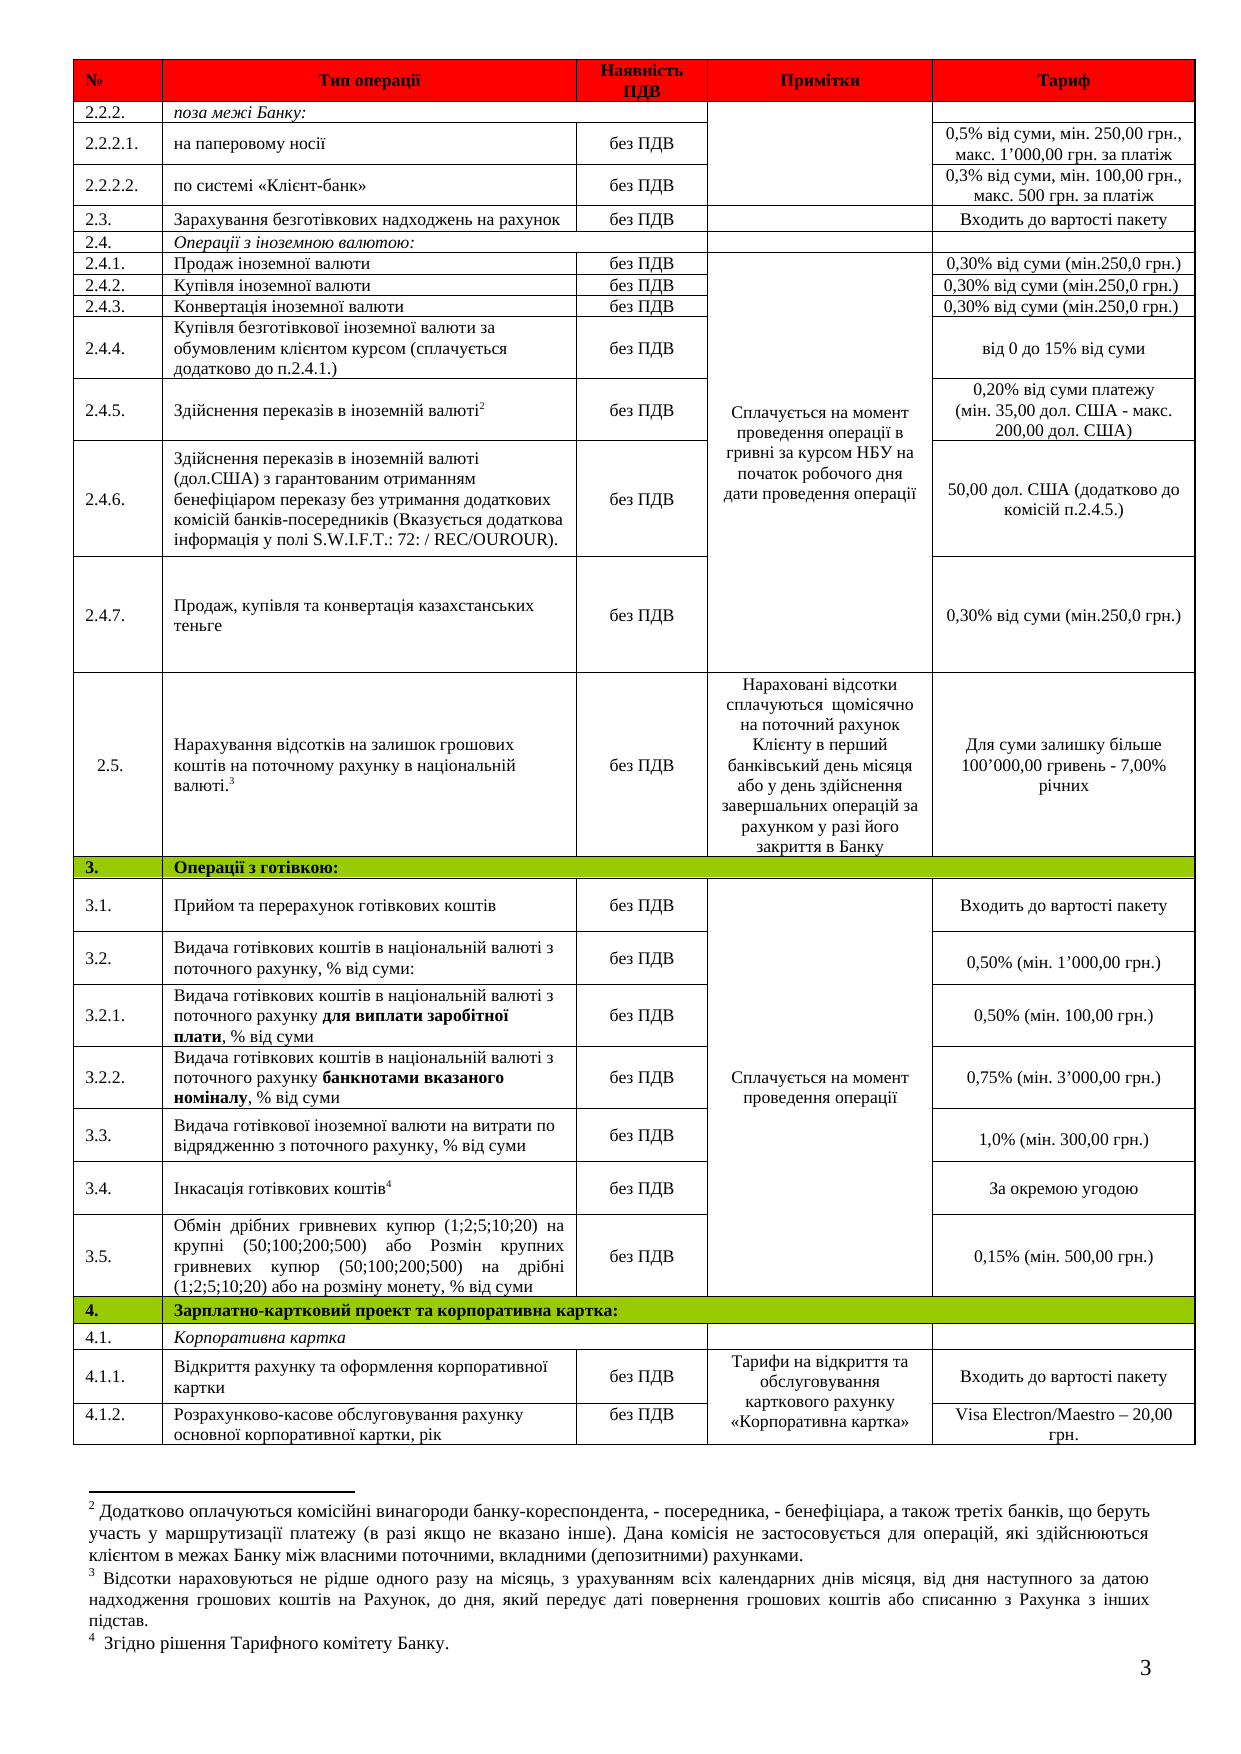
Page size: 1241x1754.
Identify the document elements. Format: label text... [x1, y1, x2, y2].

table_cell 2.4.6. [74, 441, 162, 556]
table_cell Корпоративна картка [163, 1324, 707, 1349]
table_cell Відкриття рахунку та оформлення корпоративної картки [163, 1350, 576, 1402]
table_cell без ПДВ [577, 1162, 707, 1214]
table_cell без ПДВ [577, 296, 707, 316]
table_cell Сплачується на момент проведення операції [708, 879, 932, 1296]
table_cell 2.3. [74, 206, 162, 231]
table_cell без ПДВ [577, 932, 707, 984]
table_cell без ПДВ [577, 165, 707, 205]
table_cell 2.4.4. [74, 317, 162, 378]
table_cell без ПДВ [577, 1215, 707, 1296]
table_cell без ПДВ [577, 206, 707, 231]
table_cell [163, 1404, 576, 1444]
table_cell 0,75% (мін. 3’000,00 грн.) [933, 1047, 1194, 1108]
table_cell Інкасація готівкових коштів [163, 1162, 576, 1214]
table_cell Тарифи на відкриття та обслуговування карткового рахунку «Корпоративна картка» [708, 1350, 932, 1444]
table_cell 50,00 дол. США (додатково до комісій п.2.4.5.) [933, 441, 1194, 556]
table_cell Зарплатно-картковий проект та корпоративна картка: [163, 1297, 1194, 1323]
table_cell Входить до вартості пакету [933, 1350, 1194, 1402]
table_cell без ПДВ [577, 1404, 707, 1444]
table_cell За окремою угодою [933, 1162, 1194, 1214]
table_cell [74, 1324, 162, 1349]
table_cell [74, 1350, 162, 1402]
table_cell без ПДВ [577, 253, 707, 273]
table_cell без ПДВ [577, 985, 707, 1046]
table_cell 2.5. [74, 673, 162, 856]
table_cell 0,50% (мін. 1’000,00 грн.) [933, 932, 1194, 984]
table_cell 0,3% від суми, мін. 100,00 грн., макс. 500 грн. за платіж [933, 165, 1194, 205]
table_cell без ПДВ [577, 1109, 707, 1161]
table_cell [74, 232, 162, 252]
table_header Тип операції [163, 60, 576, 101]
table_cell 2.4.5. [74, 379, 162, 440]
table_header Примітки [708, 60, 932, 101]
table_cell без ПДВ [577, 673, 707, 856]
table_cell Обмін дрібних гривневих купюр (1;2;5;10;20) на крупні (50;100;200;500) або Розмін крупних гривневих купюр (50;100;200;500) на дрібні (1;2;5;10;20) або на розміну монету, % від суми [163, 1215, 576, 1296]
table_cell без ПДВ [577, 317, 707, 378]
table_cell 0,30% від суми (мін.250,0 грн.) [933, 296, 1194, 316]
table_cell Операції з готівкою: [163, 857, 1194, 877]
table_header Наявність ПДВ [577, 60, 707, 101]
table_cell Купівля іноземної валюти [163, 275, 576, 295]
table_cell Конвертація іноземної валюти [163, 296, 576, 316]
table_cell 0,30% від суми (мін.250,0 грн.) [933, 275, 1194, 295]
table_cell Продаж іноземної валюти [163, 253, 576, 273]
table_cell Прийом та перерахунок готівкових коштів [163, 879, 576, 931]
table_cell 0,20% від суми платежу (мін. 35,00 дол. США - макс. 200,00 дол. США) [933, 379, 1194, 440]
table_cell [708, 1324, 932, 1349]
table_cell 0,5% від суми, мін. 250,00 грн., макс. 1’000,00 грн. за платіж [933, 123, 1194, 164]
table_cell без ПДВ [577, 557, 707, 672]
table_cell по системі «Клієнт-банк» [163, 165, 576, 205]
table_cell без ПДВ [577, 1047, 707, 1108]
table_cell від 0 до 15% від суми [933, 317, 1194, 378]
table_cell Сплачується на момент проведення операції в гривні за курсом НБУ на початок робочого дня дати проведення операції [708, 253, 932, 672]
table_cell Видача готівкової іноземної валюти на витрати по відрядженню з поточного рахунку, % від суми [163, 1109, 576, 1161]
table_cell [74, 879, 162, 931]
table_cell Видача готівкових коштів в національній валюті з поточного рахунку, % від суми: [163, 932, 576, 984]
table_cell Для суми залишку більше 100’000,00 гривень - 7,00% річних [933, 673, 1194, 856]
table_cell [74, 1297, 162, 1323]
table_cell 0,30% від суми (мін.250,0 грн.) [933, 557, 1194, 672]
table_header Тариф [933, 60, 1194, 101]
table_cell без ПДВ [577, 879, 707, 931]
table_cell Входить до вартості пакету [933, 206, 1194, 231]
table_cell [74, 1162, 162, 1214]
table_cell [933, 102, 1194, 122]
table_cell поза межі Банку: [163, 102, 707, 122]
table_cell Visa Electron/Maestro – 20,00 грн. [933, 1404, 1194, 1444]
table_cell на паперовому носії [163, 123, 576, 164]
table_cell 2.4.2. [74, 275, 162, 295]
table_cell [74, 1404, 162, 1444]
table_cell [708, 206, 932, 231]
table_cell 3. [74, 857, 162, 877]
table_cell [74, 932, 162, 984]
table_cell 0,15% (мін. 500,00 грн.) [933, 1215, 1194, 1296]
table_cell Нараховані відсотки сплачуються щомісячно на поточний рахунок Клієнту в перший банківський день місяця або у день здійснення завершальних операцій за рахунком у разі його закриття в Банку [708, 673, 932, 856]
table_header № [74, 60, 162, 101]
table_cell без ПДВ [577, 1350, 707, 1402]
table_cell 0 [74, 1047, 162, 1108]
table_cell 0,50% (мін. 100,00 грн.) [933, 985, 1194, 1046]
table_cell без ПДВ [577, 123, 707, 164]
table_cell Нарахування відсотків на залишок грошових коштів на поточному рахунку в національній валюті. [163, 673, 576, 856]
table_cell Зарахування безготівкових надходжень на рахунок [163, 206, 576, 231]
table_cell 2.2.2. [74, 102, 162, 122]
table_cell [74, 1109, 162, 1161]
table_cell 2.2.2.2. [74, 165, 162, 205]
table_cell Входить до вартості пакету [933, 879, 1194, 931]
table_cell 0,30% від суми (мін.250,0 грн.) [933, 253, 1194, 273]
table_cell [933, 232, 1194, 252]
table_cell 2.4.3. [74, 296, 162, 316]
table_cell Видача готівкових коштів в національній валюті з поточного рахунку банкнотами вказаного номіналу, % від суми [163, 1047, 576, 1108]
table_cell Купівля безготівкової іноземної валюти за обумовленим клієнтом курсом (сплачується додатково до п.2.4.1.) [163, 317, 576, 378]
table_cell [74, 985, 162, 1046]
table_cell [74, 1215, 162, 1296]
table_cell 2.4.1. [74, 253, 162, 273]
table_cell Операції з іноземною валютою: [163, 232, 707, 252]
table_cell Здійснення переказів в іноземній валюті [163, 379, 576, 440]
table_cell 2.2.2.1. [74, 123, 162, 164]
table_cell без ПДВ [577, 441, 707, 556]
table_cell 1,0% (мін. 300,00 грн.) [933, 1109, 1194, 1161]
table_cell без ПДВ [577, 275, 707, 295]
table_cell без ПДВ [577, 379, 707, 440]
table_cell 2.4.7. [74, 557, 162, 672]
table_cell Продаж, купівля та конвертація казахстанських теньге [163, 557, 576, 672]
table_cell [708, 232, 932, 252]
table_cell [933, 1324, 1194, 1349]
table_cell Здійснення переказів в іноземній валюті (дол.США) з гарантованим отриманням бенефіціаром переказу без утримання додаткових комісій банків-посередників (Вказується додаткова інформація у полі S.W.I.F.T.: 72: / REC/OUROUR). [163, 441, 576, 556]
table_cell Видача готівкових коштів в національній валюті з поточного рахунку для виплати заробітної плати, % від суми [163, 985, 576, 1046]
